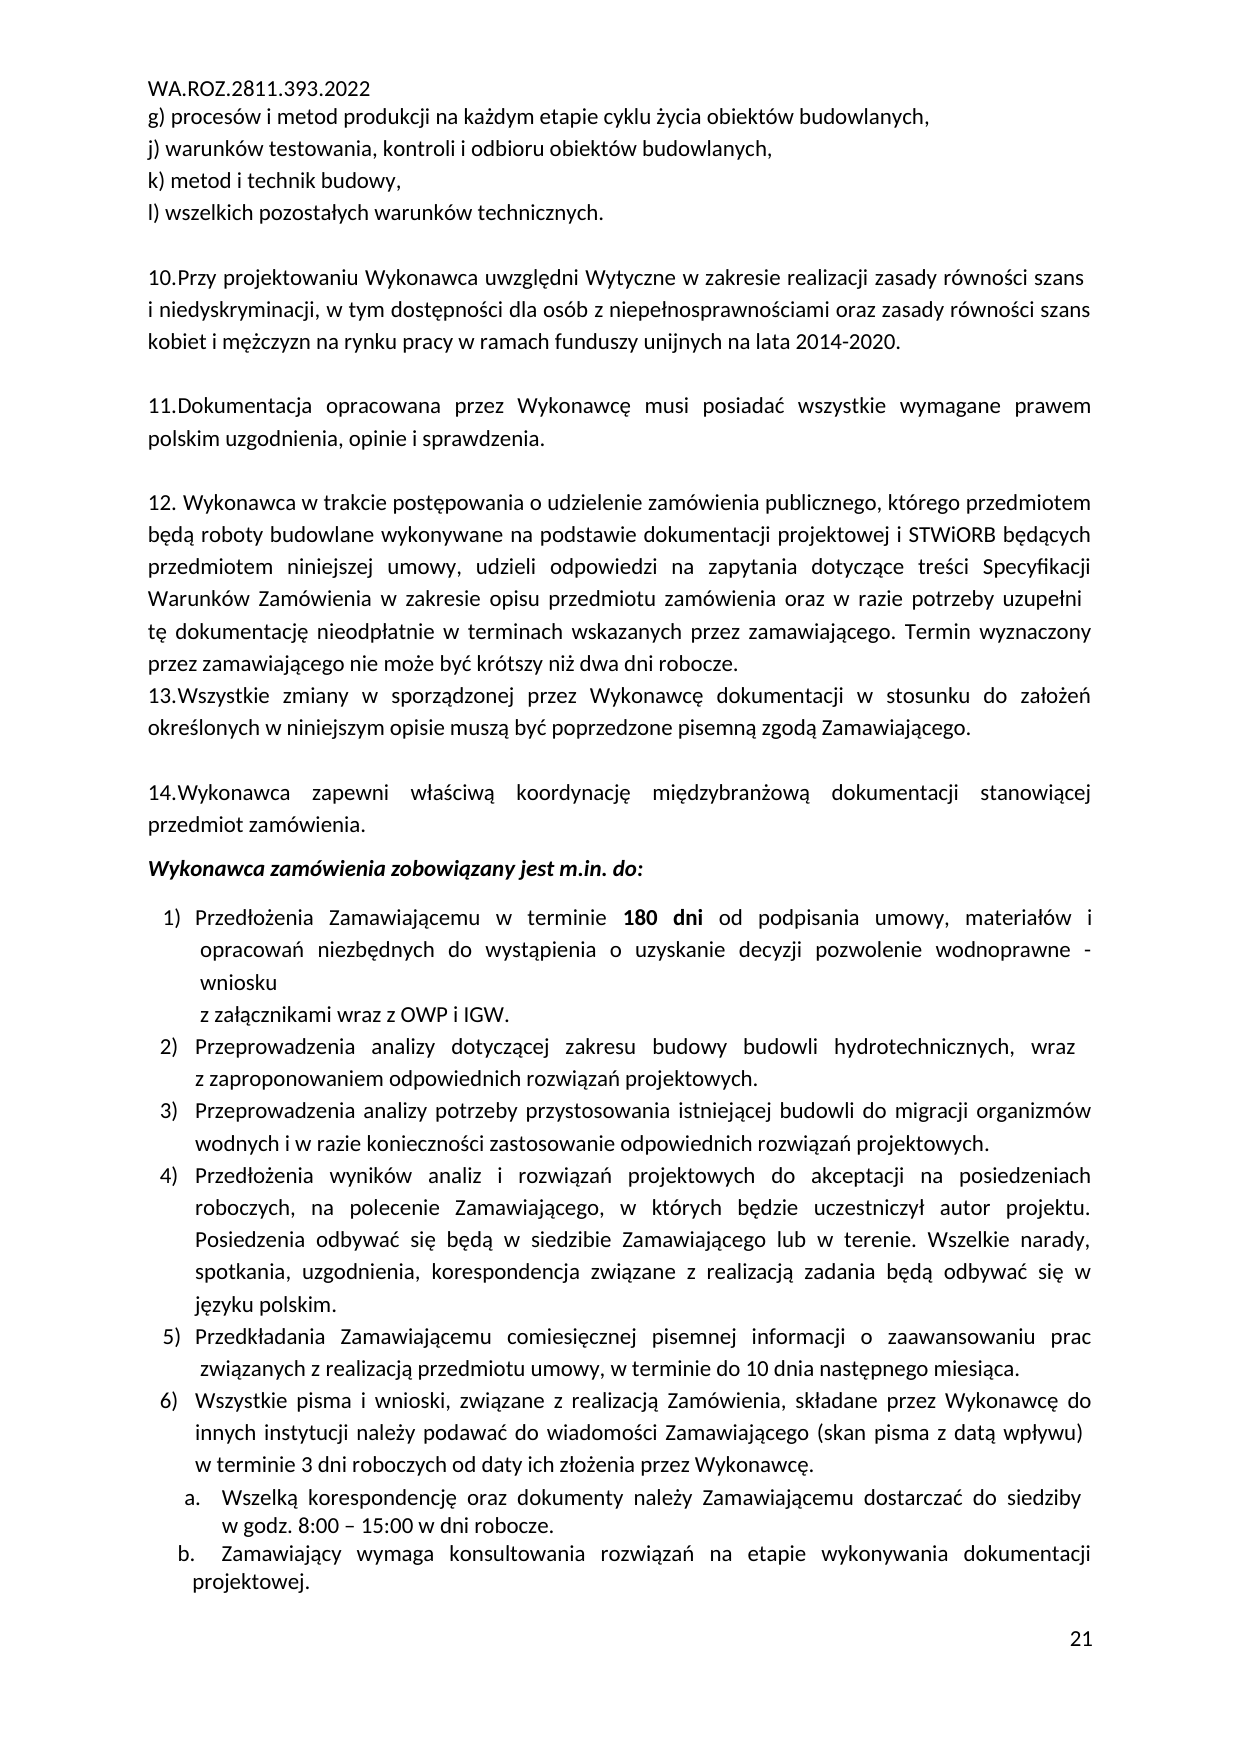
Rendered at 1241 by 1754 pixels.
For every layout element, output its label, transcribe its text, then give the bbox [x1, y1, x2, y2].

list Przedłożenia wyników analiz i rozwiązań projektowych do akceptacji na posiedzeniach roboczych, na polecenie Zamawiającego, w których będzie uczestniczył autor projektu. Posiedzenia odbywać się będą w siedzibie Zamawiającego lub w terenie. Wszelkie narady, spotkania, uzgodnienia, korespondencja związane z realizacją zadania będą odbywać się w języku polskim. [159, 1161, 1093, 1318]
text j) warunków testowania, kontroli i odbioru obiektów budowlanych, [148, 134, 1093, 162]
list Przedkładania Zamawiającemu comiesięcznej pisemnej informacji o zaawansowaniu prac związanych z realizacją przedmiotu umowy, w terminie do 10 dnia następnego miesiąca. [162, 1322, 1093, 1382]
list Przedłożenia Zamawiającemu w terminie 180 dni od podpisania umowy, materiałów i opracowań niezbędnych do wystąpienia o uzyskanie decyzji pozwolenie wodnoprawne - wniosku z załącznikami wraz z OWP i IGW. [162, 903, 1093, 1028]
list Przy projektowaniu Wykonawca uwzględni Wytyczne w zakresie realizacji zasady równości szans i niedyskryminacji, w tym dostępności dla osób z niepełnosprawnościami oraz zasady równości szans kobiet i mężczyzn na rynku pracy w ramach funduszy unijnych na lata 2014-2020. [148, 263, 1093, 355]
text g) procesów i metod produkcji na każdym etapie cyklu życia obiektów budowlanych, [148, 102, 1093, 130]
list Przeprowadzenia analizy dotyczącej zakresu budowy budowli hydrotechnicznych, wraz z zaproponowaniem odpowiednich rozwiązań projektowych. [159, 1032, 1093, 1092]
list Wykonawca zapewni właściwą koordynację międzybranżową dokumentacji stanowiącej przedmiot zamówienia. [148, 778, 1093, 838]
list Przeprowadzenia analizy potrzeby przystosowania istniejącej budowli do migracji organizmów wodnych i w razie konieczności zastosowanie odpowiednich rozwiązań projektowych. [159, 1097, 1093, 1157]
list Dokumentacja opracowana przez Wykonawcę musi posiadać wszystkie wymagane prawem polskim uzgodnienia, opinie i sprawdzenia. [148, 391, 1093, 452]
list Wszystkie zmiany w sporządzonej przez Wykonawcę dokumentacji w stosunku do założeń określonych w niniejszym opisie muszą być poprzedzone pisemną zgodą Zamawiającego. [148, 681, 1093, 741]
list Wszelką korespondencję oraz dokumenty należy Zamawiającemu dostarczać do siedziby w godz. 8:00 – 15:00 w dni robocze. [184, 1483, 1093, 1539]
text k) metod i technik budowy, [148, 166, 1093, 194]
list Wszystkie pisma i wnioski, związane z realizacją Zamówienia, składane przez Wykonawcę do innych instytucji należy podawać do wiadomości Zamawiającego (skan pisma z datą wpływu) w terminie 3 dni roboczych od daty ich złożenia przez Wykonawcę. [159, 1386, 1093, 1479]
list Wykonawca w trakcie postępowania o udzielenie zamówienia publicznego, którego przedmiotem będą roboty budowlane wykonywane na podstawie dokumentacji projektowej i STWiORB będących przedmiotem niniejszej umowy, udzieli odpowiedzi na zapytania dotyczące treści Specyfikacji Warunków Zamówienia w zakresie opisu przedmiotu zamówienia oraz w razie potrzeby uzupełni tę dokumentację nieodpłatnie w terminach wskazanych przez zamawiającego. Termin wyznaczony przez zamawiającego nie może być krótszy niż dwa dni robocze. [148, 488, 1093, 677]
text l) wszelkich pozostałych warunków technicznych. [148, 198, 1093, 226]
text Wykonawca zamówienia zobowiązany jest m.in. do: [148, 854, 1093, 883]
list Zamawiający wymaga konsultowania rozwiązań na etapie wykonywania dokumentacji projektowej. [177, 1539, 1093, 1595]
